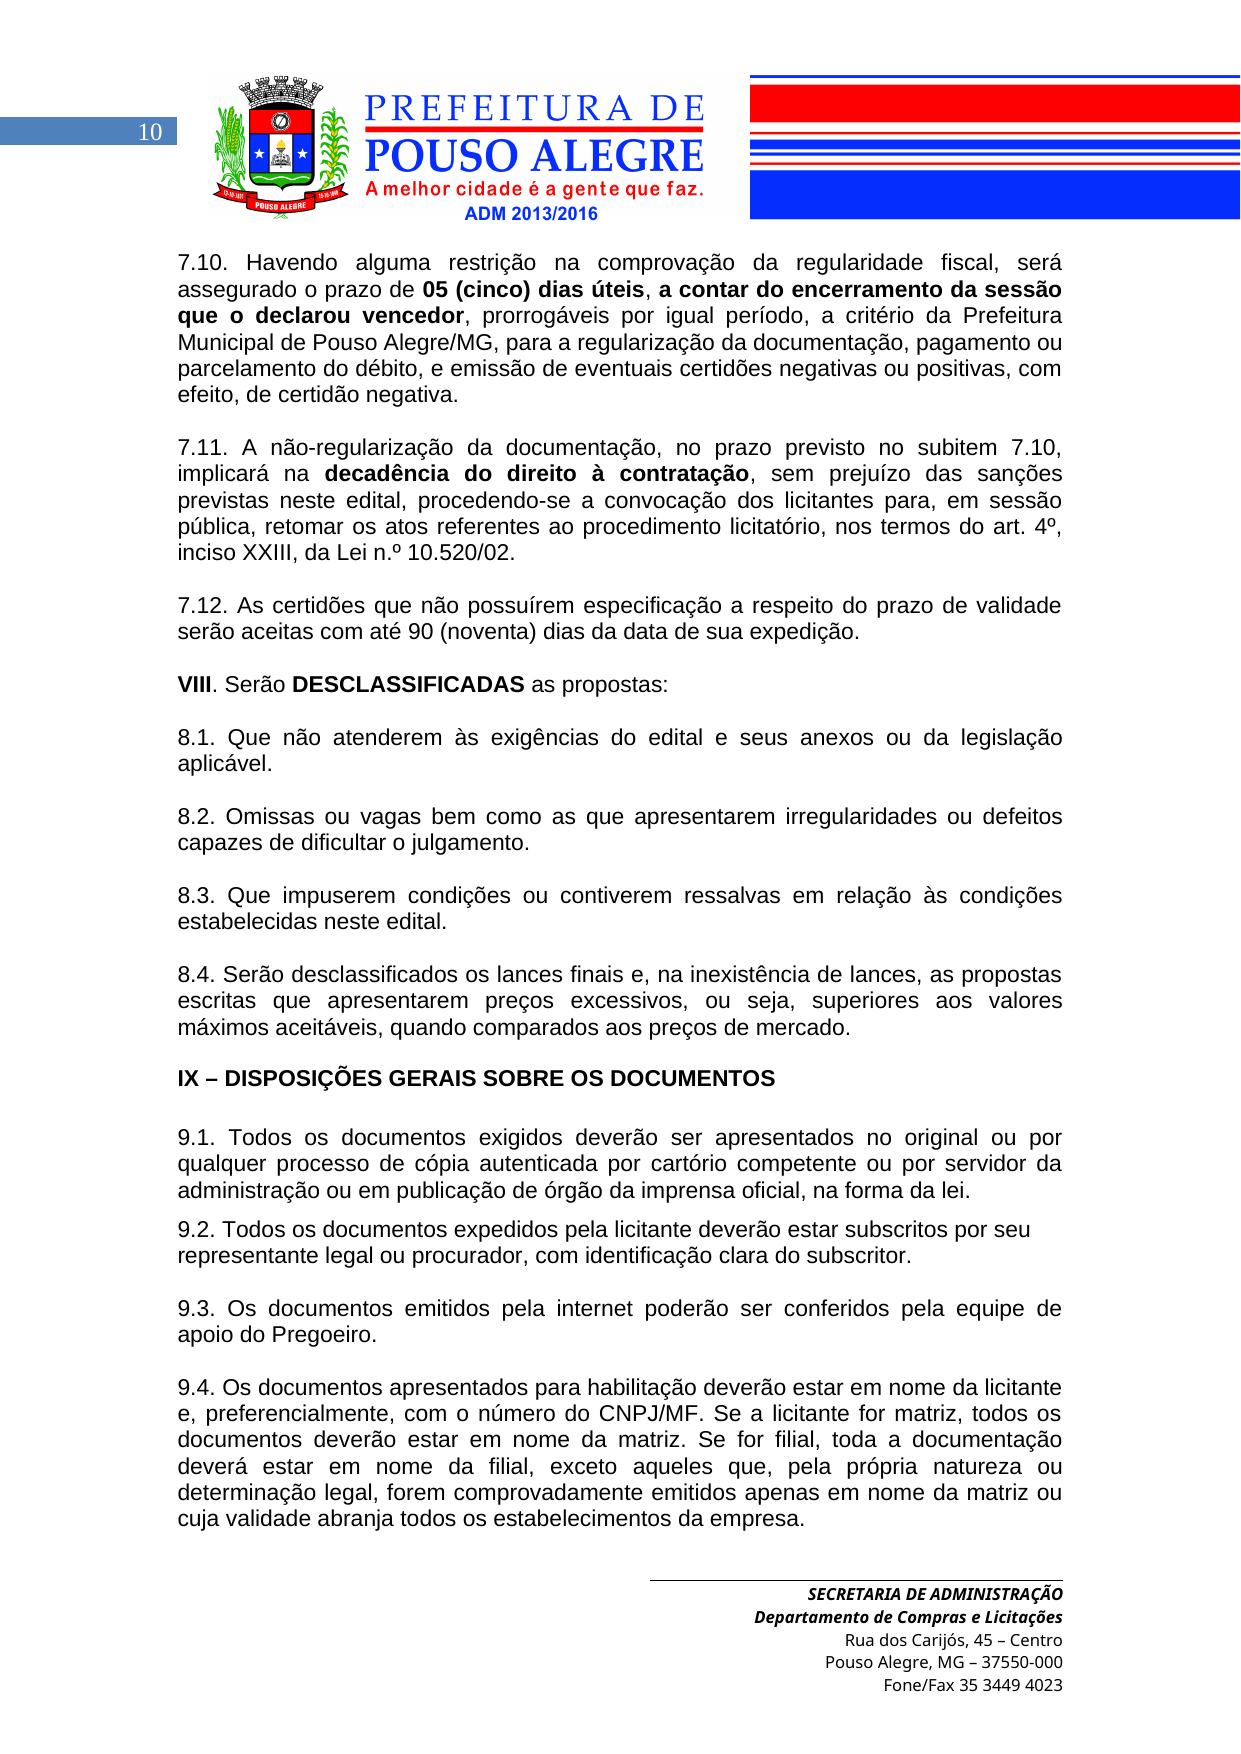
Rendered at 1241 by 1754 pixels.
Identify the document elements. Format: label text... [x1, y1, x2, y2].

text 9.2. Todos os documentos expedidos pela licitante deverão estar subscritos por seu representante legal ou procurador, com identificação clara do subscritor. [177, 1216, 1063, 1268]
text 9.3. Os documentos emitidos pela internet poderão ser conferidos pela equipe de apoio do Pregoeiro. [177, 1294, 1063, 1347]
subtitle IX – DISPOSIÇÕES GERAIS SOBRE OS DOCUMENTOS [177, 1065, 1063, 1091]
text 7.12. As certidões que não possuírem especificação a respeito do prazo de validade serão aceitas com até 90 (noventa) dias da data de sua expedição. [177, 592, 1063, 645]
text 8.1. Que não atenderem às exigências do edital e seus anexos ou da legislação aplicável. [177, 724, 1063, 776]
text 8.4. Serão desclassificados os lances finais e, na inexistência de lances, as propostas escritas que apresentarem preços excessivos, ou seja, superiores aos valores máximos aceitáveis, quando comparados aos preços de mercado. [177, 961, 1063, 1040]
text 9.4. Os documentos apresentados para habilitação deverão estar em nome da licitante e, preferencialmente, com o número do CNPJ/MF. Se a licitante for matriz, todos os documentos deverão estar em nome da matriz. Se for filial, toda a documentação deverá estar em nome da filial, exceto aqueles que, pela própria natureza ou determinação legal, forem comprovadamente emitidos apenas em nome da matriz ou cuja validade abranja todos os estabelecimentos da empresa. [177, 1374, 1063, 1532]
text 7.10. Havendo alguma restrição na comprovação da regularidade fiscal, será assegurado o prazo de 05 (cinco) dias úteis, a contar do encerramento da sessão que o declarou vencedor, prorrogáveis por igual período, a critério da Prefeitura Municipal de Pouso Alegre/MG, para a regularização da documentação, pagamento ou parcelamento do débito, e emissão de eventuais certidões negativas ou positivas, com efeito, de certidão negativa. [177, 249, 1063, 407]
text 8.2. Omissas ou vagas bem como as que apresentarem irregularidades ou defeitos capazes de dificultar o julgamento. [177, 803, 1063, 856]
text 9.1. Todos os documentos exigidos deverão ser apresentados no original ou por qualquer processo de cópia autenticada por cartório competente ou por servidor da administração ou em publicação de órgão da imprensa oficial, na forma da lei. [177, 1124, 1063, 1203]
text 7.11. A não-regularização da documentação, no prazo previsto no subitem 7.10, implicará na decadência do direito à contratação, sem prejuízo das sanções previstas neste edital, procedendo-se a convocação dos licitantes para, em sessão pública, retomar os atos referentes ao procedimento licitatório, nos termos do art. 4º, inciso XXIII, da Lei n.º 10.520/02. [177, 434, 1063, 566]
picture [206, 73, 1241, 221]
text VIII. Serão DESCLASSIFICADAS as propostas: [177, 671, 1063, 697]
text 8.3. Que impuserem condições ou contiverem ressalvas em relação às condições estabelecidas neste edital. [177, 882, 1063, 934]
